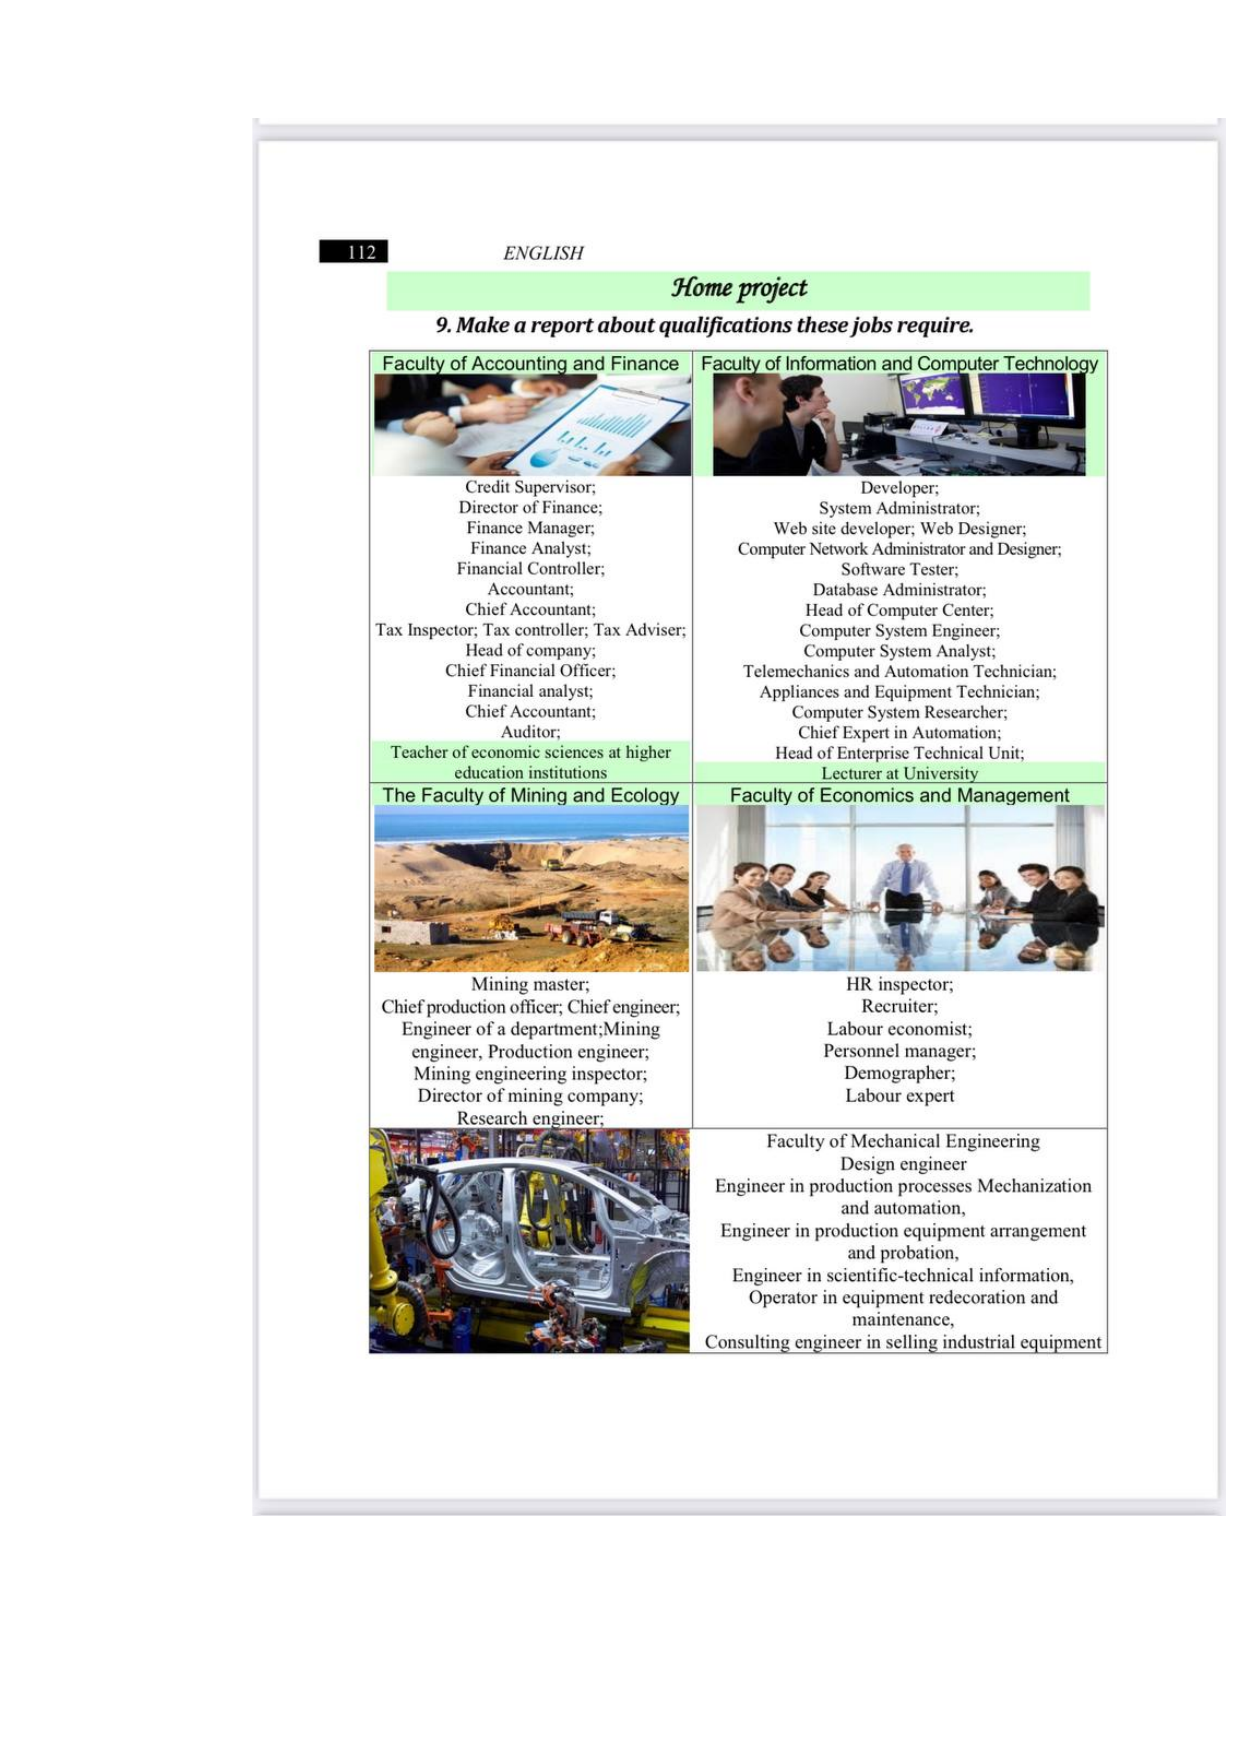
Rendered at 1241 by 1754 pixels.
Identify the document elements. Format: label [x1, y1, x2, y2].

picture [252, 118, 1226, 1516]
